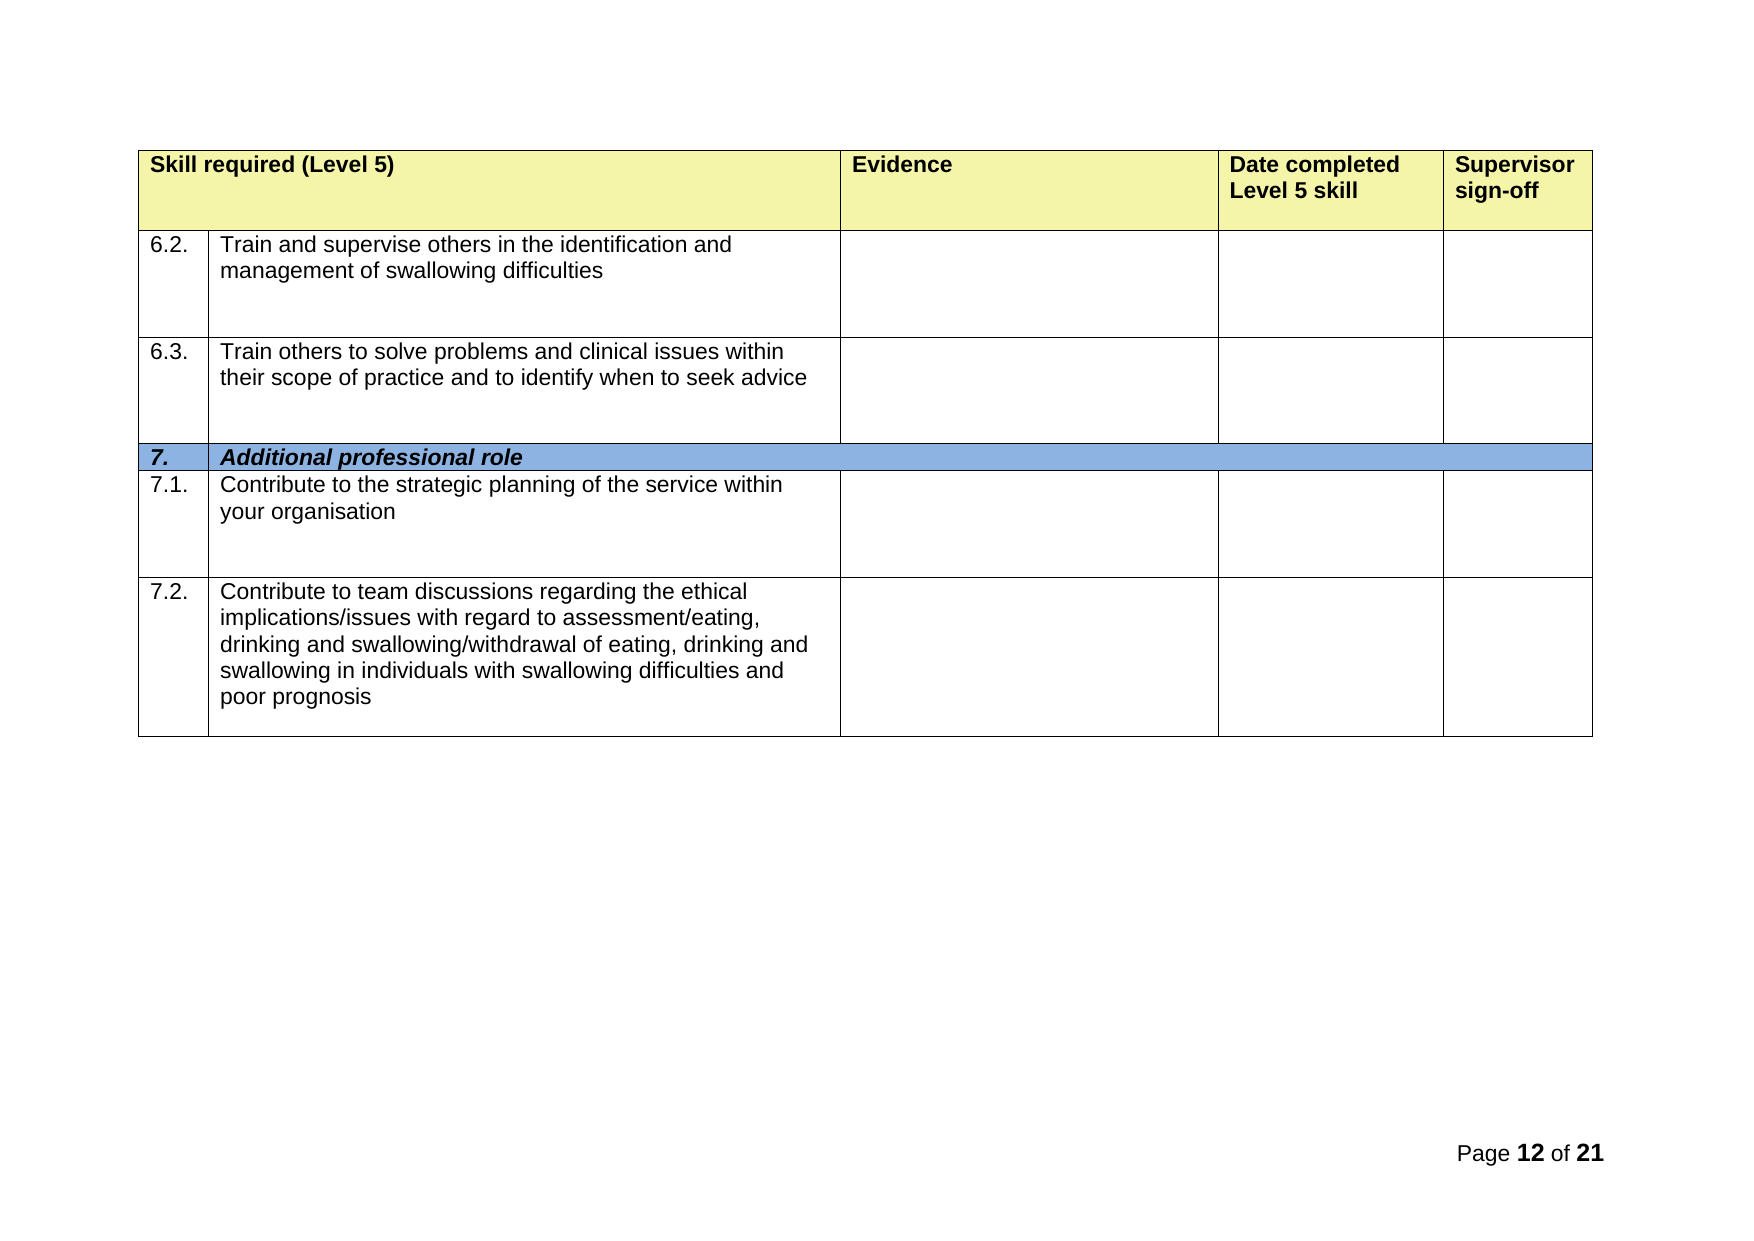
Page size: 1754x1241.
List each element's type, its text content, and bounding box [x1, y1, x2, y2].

table_header Supervisor sign-off [1444, 151, 1592, 230]
table_header Evidence [841, 151, 1218, 230]
table_cell [1444, 578, 1592, 736]
table_cell [1444, 471, 1592, 577]
table_cell [1219, 231, 1443, 337]
table_cell 6.3. [139, 338, 208, 443]
table_cell 7.1. [139, 471, 208, 577]
table_cell Train others to solve problems and clinical issues within their scope of practice and to identify when to seek advice [209, 338, 840, 443]
table_cell Train and supervise others in the identification and management of swallowing difficulties [209, 231, 840, 337]
table_cell [1219, 471, 1443, 577]
table_cell [841, 471, 1218, 577]
table_header Date completed Level 5 skill [1219, 151, 1443, 230]
table_cell [1219, 578, 1443, 736]
table_cell [841, 578, 1218, 736]
table_cell Contribute to the strategic planning of the service within your organisation [209, 471, 840, 577]
table_header Skill required (Level 5) [139, 151, 840, 230]
table_cell 6.2. [139, 231, 208, 337]
table_cell 7. [139, 444, 208, 470]
table_cell [841, 338, 1218, 443]
table_cell [1219, 338, 1443, 443]
table_cell Contribute to team discussions regarding the ethical implications/issues with regard to assessment/eating, drinking and swallowing/withdrawal of eating, drinking and swallowing in individuals with swallowing difficulties and poor prognosis [209, 578, 840, 736]
table_cell [1444, 231, 1592, 337]
table_cell Additional professional role [209, 444, 1592, 470]
table_cell [841, 231, 1218, 337]
table_cell 7.2. [139, 578, 208, 736]
table_cell [1444, 338, 1592, 443]
